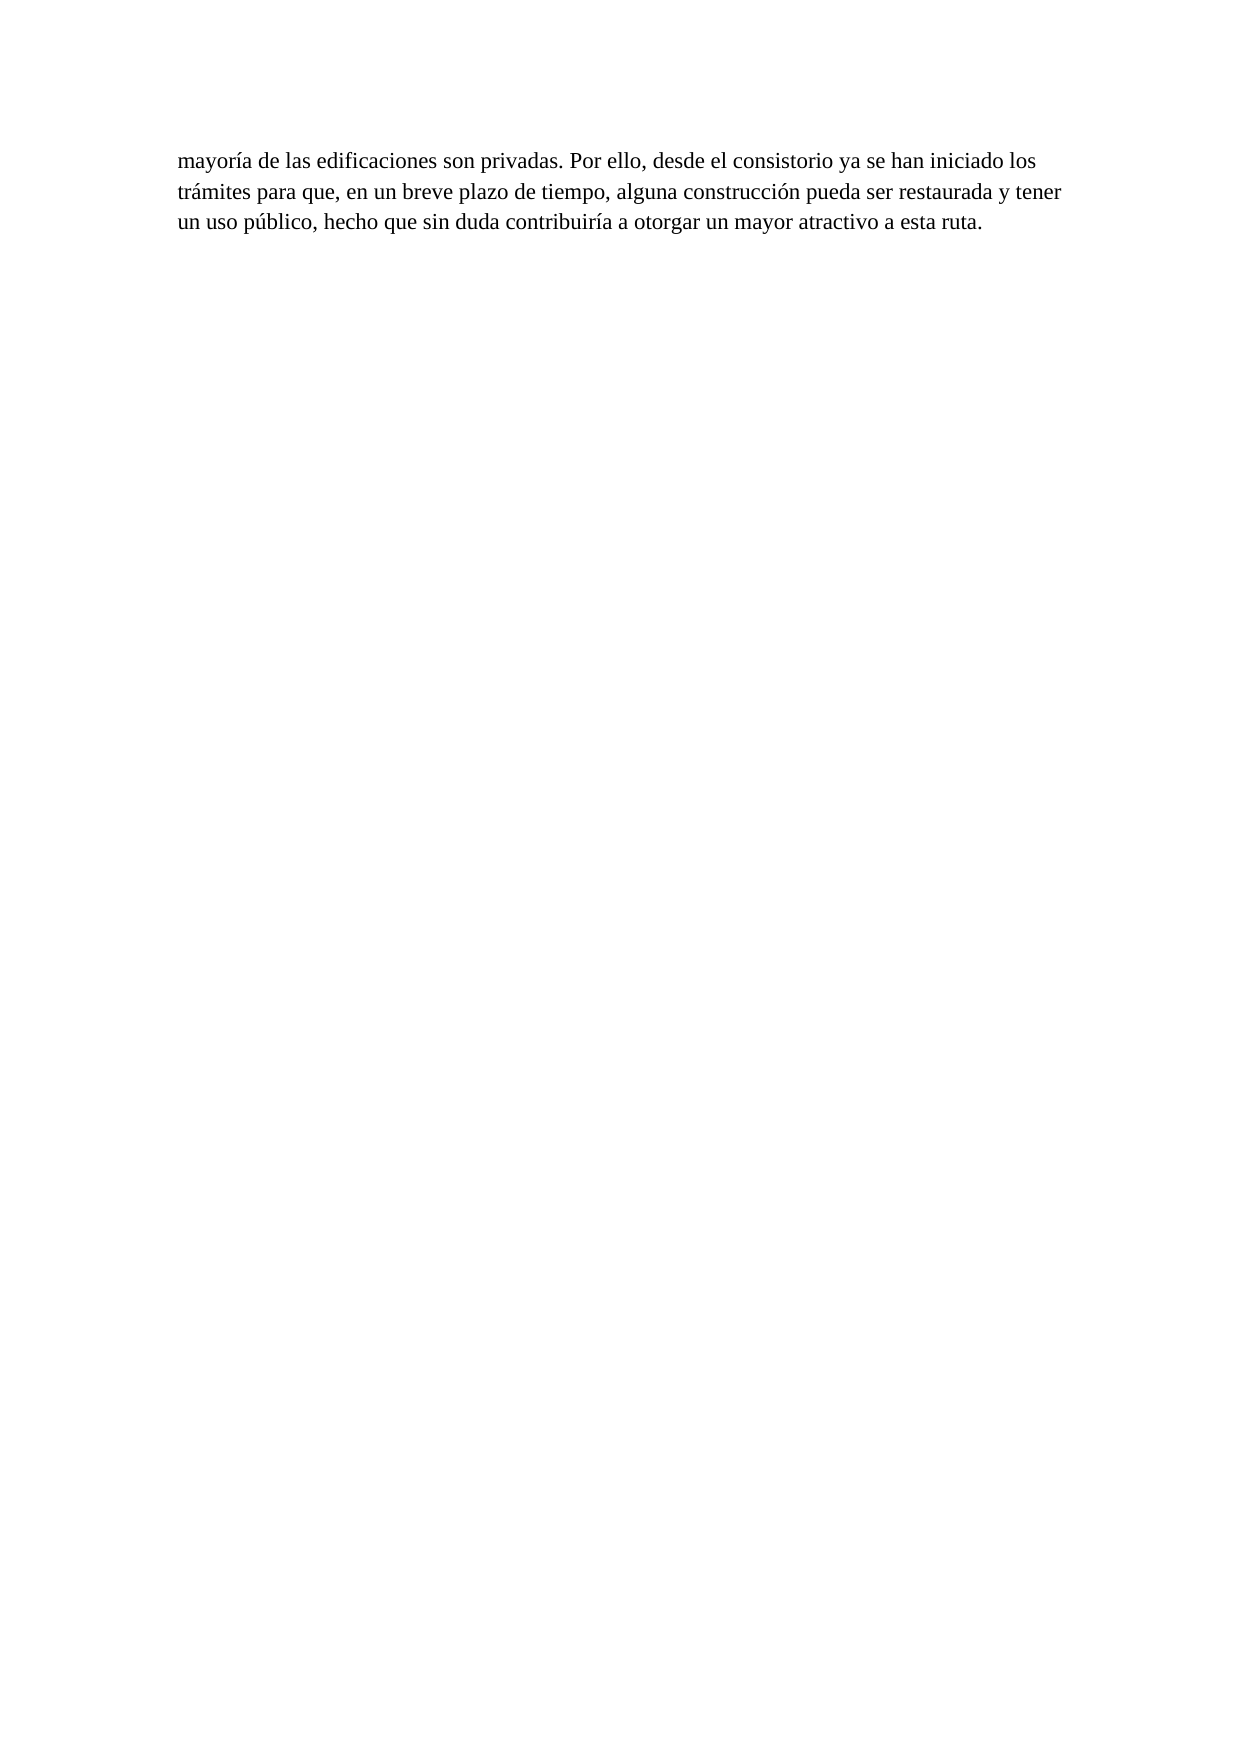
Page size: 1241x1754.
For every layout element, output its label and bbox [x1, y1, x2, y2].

text [177, 148, 1063, 234]
